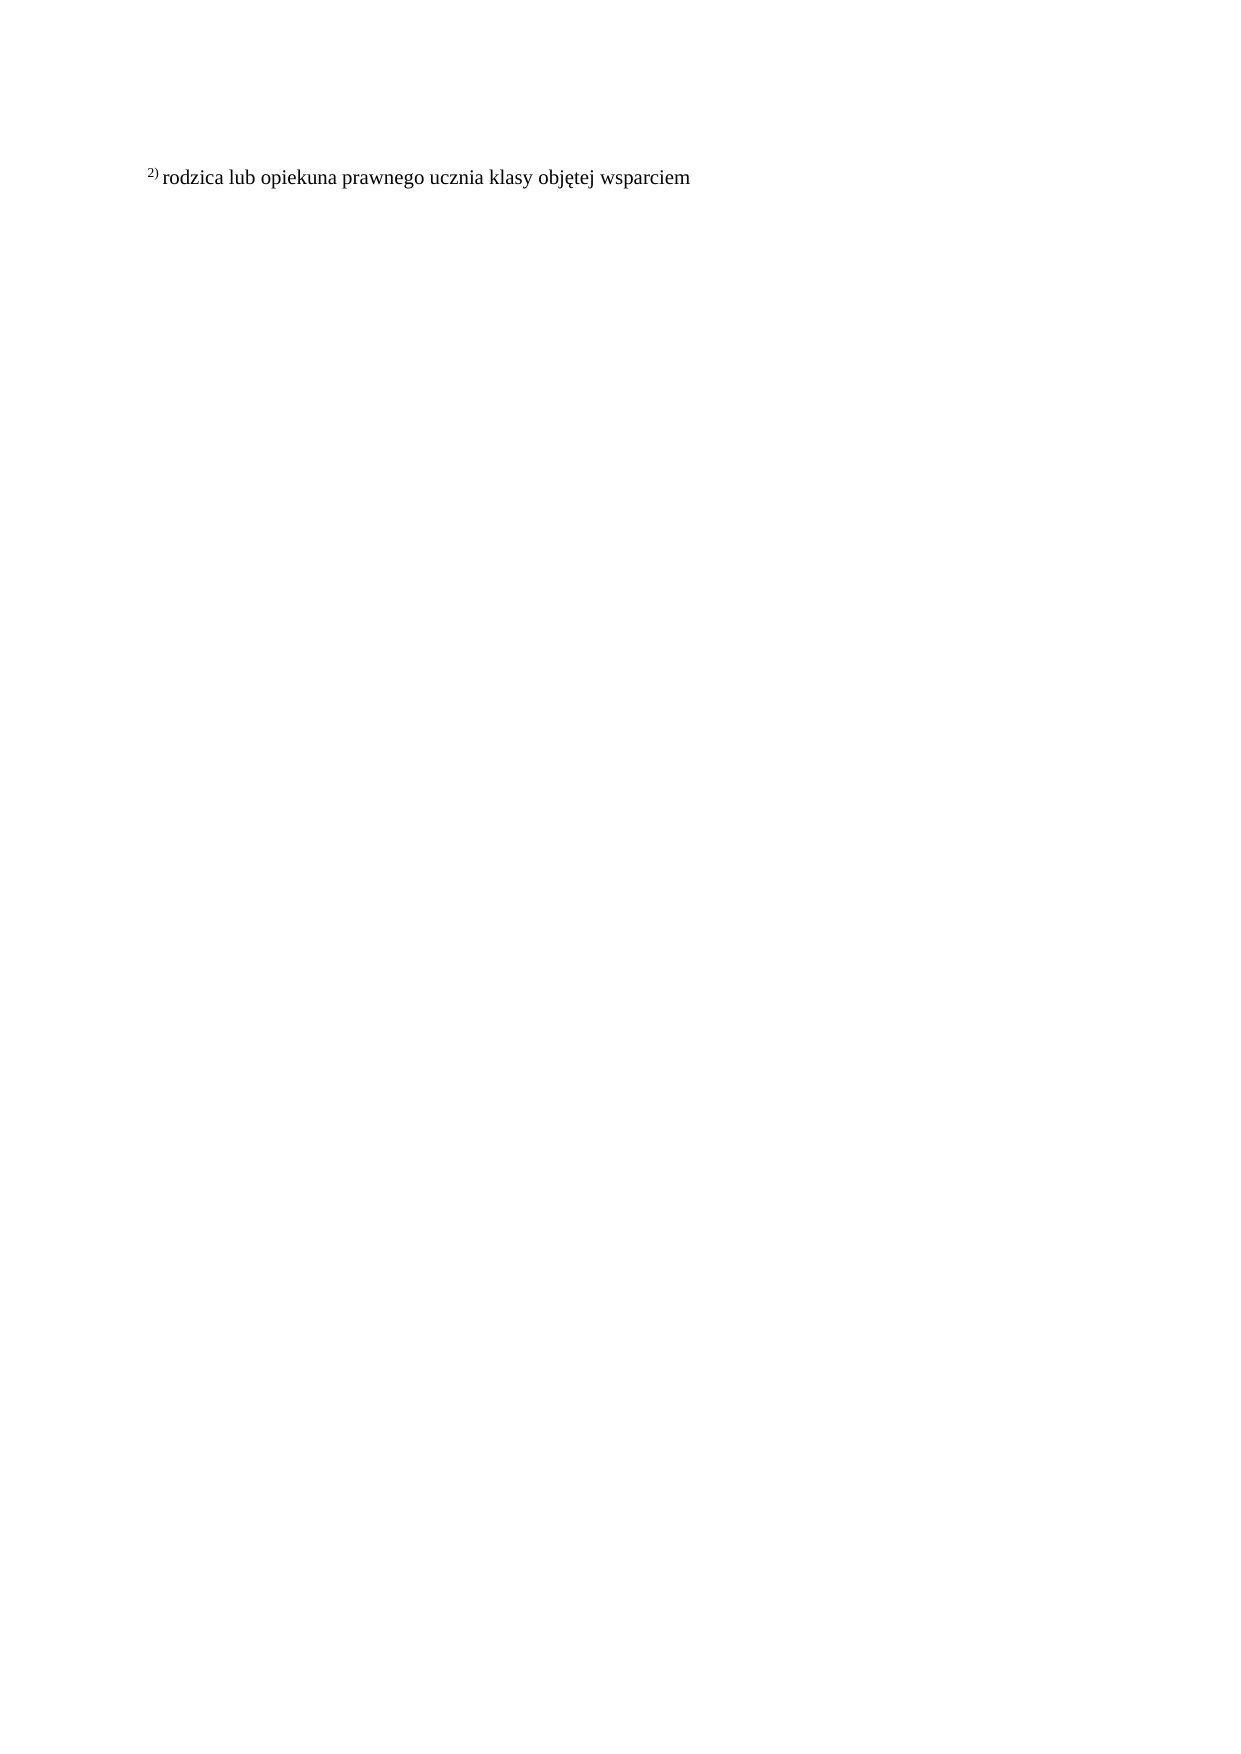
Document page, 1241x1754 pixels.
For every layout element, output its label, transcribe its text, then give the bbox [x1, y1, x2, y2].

text 2) rodzica lub opiekuna prawnego ucznia klasy objętej wsparciem [147, 164, 1105, 189]
